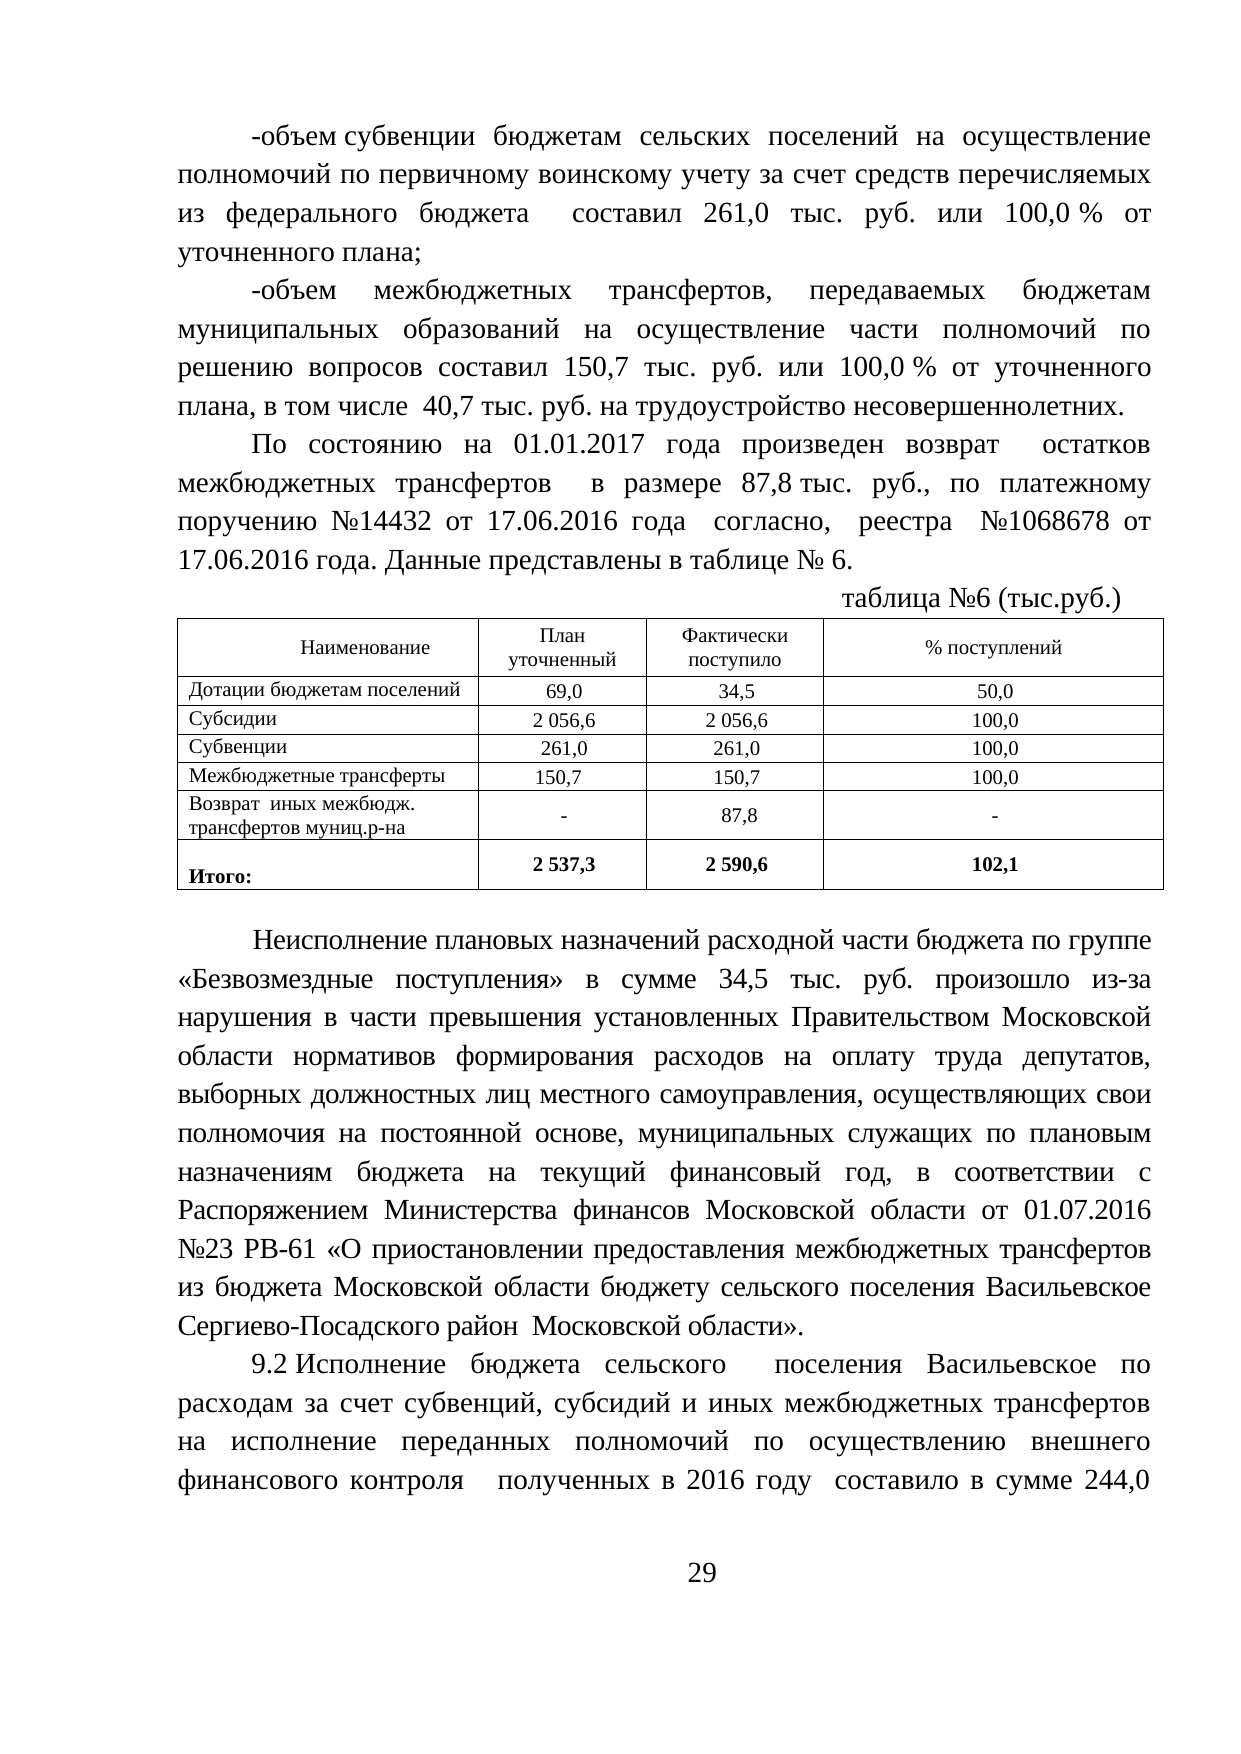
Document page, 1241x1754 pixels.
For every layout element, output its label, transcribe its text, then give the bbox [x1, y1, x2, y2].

table_cell 100,0 [824, 735, 1163, 762]
table_header % поступлений [824, 619, 1163, 676]
table_cell 2 590,6 [647, 840, 823, 888]
table_cell 69,0 [479, 677, 646, 705]
table_cell 2 537,3 [479, 840, 646, 888]
table_cell 100,0 [824, 706, 1163, 733]
table_cell 150,7 [647, 763, 823, 790]
table_cell 34,5 [647, 677, 823, 705]
text таблица №6 (тыс.руб.) [177, 581, 1152, 614]
table_header План уточненный [479, 619, 646, 676]
table_cell Итого: [178, 840, 478, 888]
table_cell - [824, 791, 1163, 839]
table_cell 2 056,6 [647, 706, 823, 733]
table_cell - [479, 791, 646, 839]
table_cell 261,0 [479, 735, 646, 762]
table_cell 50,0 [824, 677, 1163, 705]
table_header Наименование [178, 619, 478, 676]
text Неисполнение плановых назначений расходной части бюджета по группе «Безвозмездные поступления» в сумме 34,5 тыс. руб. произошло из-за нарушения в части превышения установленных Правительством Московской области нормативов формирования расходов на оплату труда депутатов, выборных должностных лиц местного самоуправления, осуществляющих свои полномочия на постоянной основе, муниципальных служащих по плановым назначениям бюджета на текущий финансовый год, в соответствии с Распоряжением Министерства финансов Московской области от 01.07.2016 №23 РВ-61 «О приостановлении предоставления межбюджетных трансфертов из бюджета Московской области бюджету сельского поселения Васильевское Сергиево-Посадского район Московской области». [177, 922, 1152, 1341]
table_cell Субвенции [178, 735, 478, 762]
table_cell Субсидии [178, 706, 478, 733]
table_cell 150,7 [479, 763, 646, 790]
table_cell 100,0 [824, 763, 1163, 790]
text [177, 1346, 1152, 1496]
text -объем субвенции бюджетам сельских поселений на осуществление полномочий по первичному воинскому учету за счет средств перечисляемых из федерального бюджета составил 261,0 тыс. руб. или 100,0 % от уточненного плана; [177, 118, 1152, 267]
table_cell Дотации бюджетам поселений [178, 677, 478, 705]
table_cell Возврат иных межбюдж. трансфертов муниц.р-на [178, 791, 478, 839]
table_cell 102,1 [824, 840, 1163, 888]
table_cell Межбюджетные трансферты [178, 763, 478, 790]
table_cell 261,0 [647, 735, 823, 762]
text По состоянию на 01.01.2017 года произведен возврат остатков межбюджетных трансфертов в размере 87,8 тыс. руб., по платежному поручению №14432 от 17.06.2016 года согласно, реестра №1068678 от 17.06.2016 года. Данные представлены в таблице № 6. [177, 426, 1152, 576]
table_header Фактически поступило [647, 619, 823, 676]
table_cell 2 056,6 [479, 706, 646, 733]
text -объем межбюджетных трансфертов, передаваемых бюджетам муниципальных образований на осуществление части полномочий по решению вопросов составил 150,7 тыс. руб. или 100,0 % от уточненного плана, в том числе 40,7 тыс. руб. на трудоустройство несовершеннолетних. [177, 272, 1152, 421]
table_cell 87,8 [647, 791, 823, 839]
